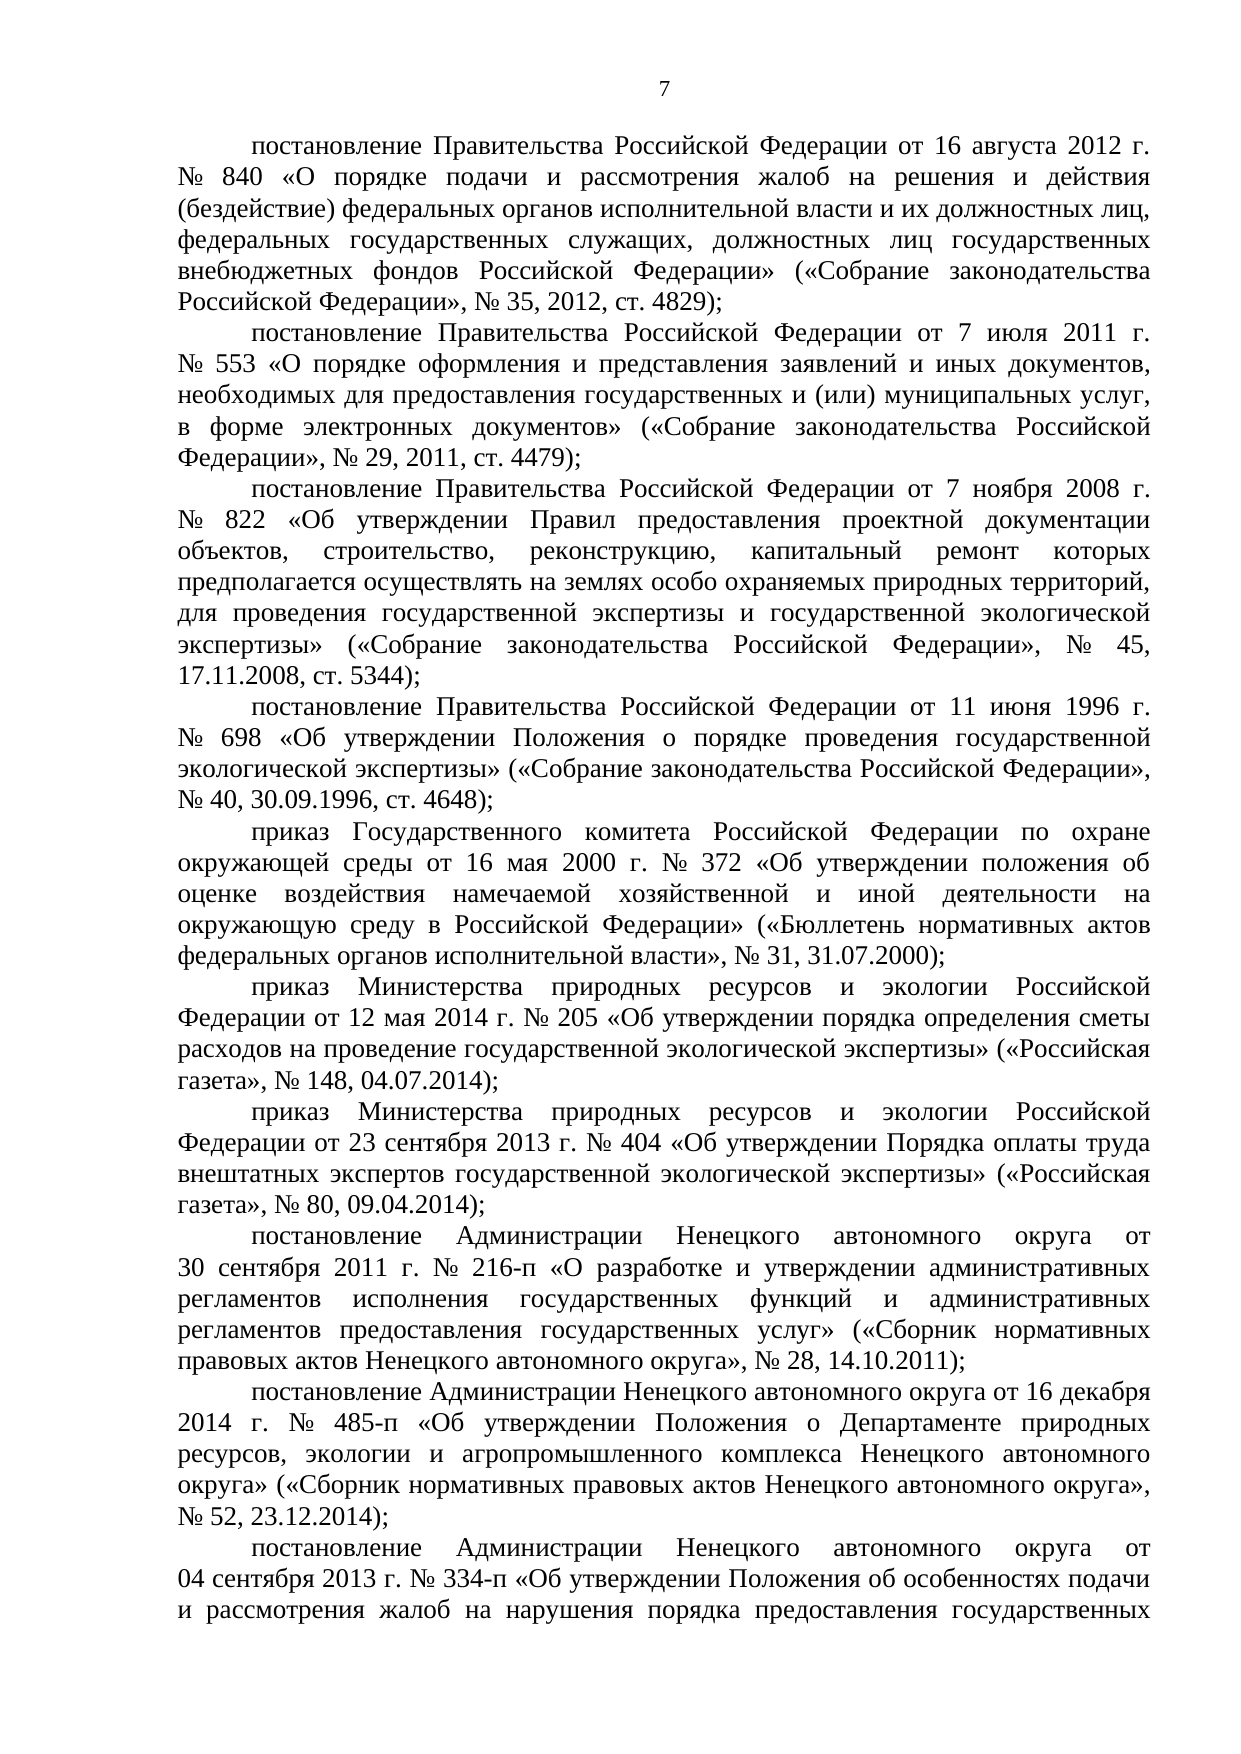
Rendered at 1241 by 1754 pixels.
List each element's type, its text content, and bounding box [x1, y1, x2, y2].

text приказ Государственного комитета Российской Федерации по охране окружающей среды от 16 мая 2000 г. № 372 «Об утверждении положения об оценке воздействия намечаемой хозяйственной и иной деятельности на окружающую среду в Российской Федерации» («Бюллетень нормативных актов федеральных органов исполнительной власти», № 31, 31.07.2000); [177, 814, 1152, 970]
text приказ Министерства природных ресурсов и экологии Российской Федерации от 23 сентября 2013 г. № 404 «Об утверждении Порядка оплаты труда внештатных экспертов государственной экологической экспертизы» («Российская газета», № 80, 09.04.2014); [177, 1095, 1152, 1219]
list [177, 1531, 1152, 1624]
list постановление Администрации Ненецкого автономного округа от 16 декабря 2014 г. № 485-п «Об утверждении Положения о Департаменте природных ресурсов, экологии и агропромышленного комплекса Ненецкого автономного округа» («Сборник нормативных правовых актов Ненецкого автономного округа», № 52, 23.12.2014); [177, 1375, 1152, 1531]
list постановление Администрации Ненецкого автономного округа от 30 сентября 2011 г. № 216-п «О разработке и утверждении административных регламентов исполнения государственных функций и административных регламентов предоставления государственных услуг» («Сборник нормативных правовых актов Ненецкого автономного округа», № 28, 14.10.2011); [177, 1219, 1152, 1375]
text постановление Правительства Российской Федерации от 11 июня 1996 г. № 698 «Об утверждении Положения о порядке проведения государственной экологической экспертизы» («Собрание законодательства Российской Федерации», № 40, 30.09.1996, ст. 4648); [177, 690, 1152, 814]
text постановление Правительства Российской Федерации от 7 июля 2011 г. № 553 «О порядке оформления и представления заявлений и иных документов, необходимых для предоставления государственных и (или) муниципальных услуг, в форме электронных документов» («Собрание законодательства Российской Федерации», № 29, 2011, ст. 4479); [177, 316, 1152, 472]
text приказ Министерства природных ресурсов и экологии Российской Федерации от 12 мая 2014 г. № 205 «Об утверждении порядка определения сметы расходов на проведение государственной экологической экспертизы» («Российская газета», № 148, 04.07.2014); [177, 970, 1152, 1095]
text постановление Правительства Российской Федерации от 16 августа 2012 г. № 840 «О порядке подачи и рассмотрения жалоб на решения и действия (бездействие) федеральных органов исполнительной власти и их должностных лиц, федеральных государственных служащих, должностных лиц государственных внебюджетных фондов Российской Федерации» («Собрание законодательства Российской Федерации», № 35, 2012, ст. 4829); [177, 129, 1152, 316]
text постановление Правительства Российской Федерации от 7 ноября 2008 г. № 822 «Об утверждении Правил предоставления проектной документации объектов, строительство, реконструкцию, капитальный ремонт которых предполагается осуществлять на землях особо охраняемых природных территорий, для проведения государственной экспертизы и государственной экологической экспертизы» («Собрание законодательства Российской Федерации», № 45, 17.11.2008, ст. 5344); [177, 472, 1152, 690]
